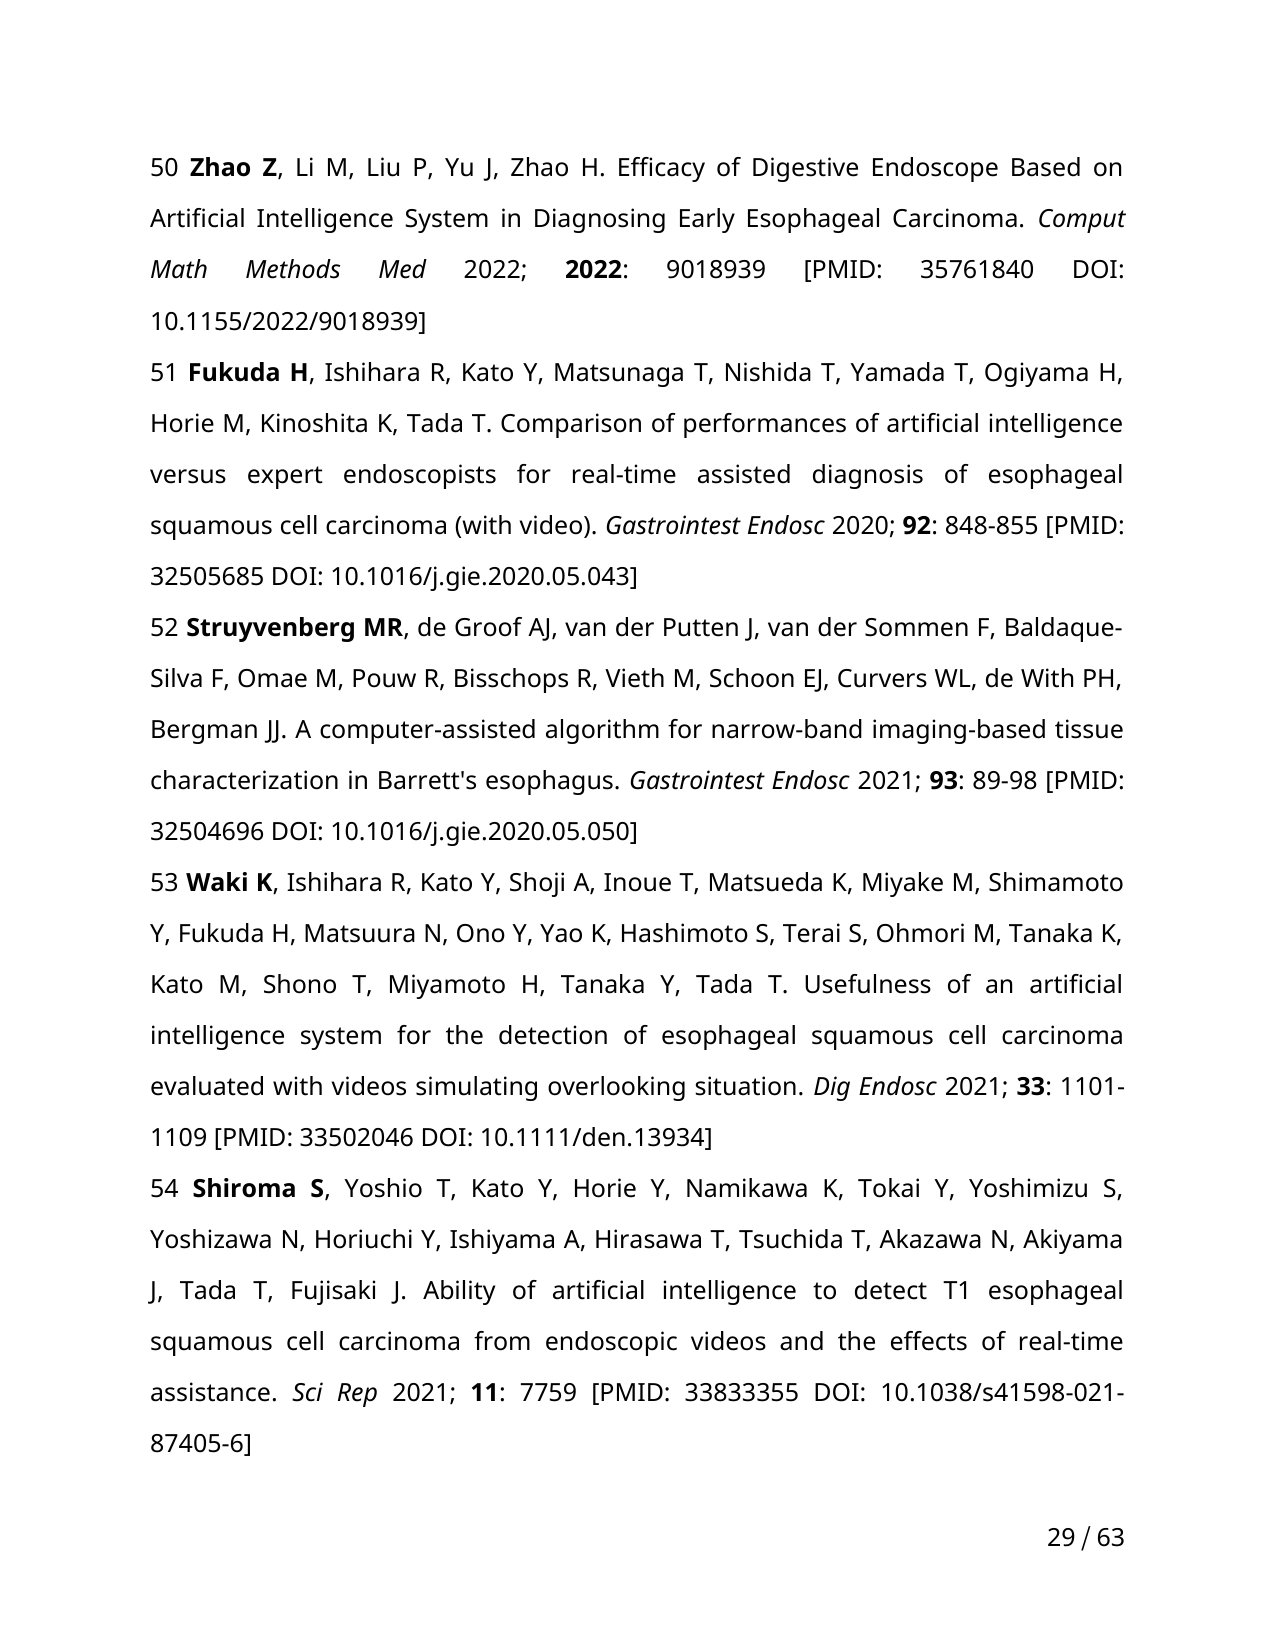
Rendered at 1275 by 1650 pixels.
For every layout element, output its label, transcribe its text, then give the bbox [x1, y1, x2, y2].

text 51 Fukuda H, Ishihara R, Kato Y, Matsunaga T, Nishida T, Yamada T, Ogiyama H, Horie M, Kinoshita K, Tada T. Comparison of performances of artificial intelligence versus expert endoscopists for real-time assisted diagnosis of esophageal squamous cell carcinoma (with video). Gastrointest Endosc 2020; 92: 848-855 [PMID: 32505685 DOI: 10.1016/j.gie.2020.05.043] [150, 354, 1125, 592]
text 52 Struyvenberg MR, de Groof AJ, van der Putten J, van der Sommen F, Baldaque-Silva F, Omae M, Pouw R, Bisschops R, Vieth M, Schoon EJ, Curvers WL, de With PH, Bergman JJ. A computer-assisted algorithm for narrow-band imaging-based tissue characterization in Barrett's esophagus. Gastrointest Endosc 2021; 93: 89-98 [PMID: 32504696 DOI: 10.1016/j.gie.2020.05.050] [150, 609, 1125, 848]
text 50 Zhao Z, Li M, Liu P, Yu J, Zhao H. Efficacy of Digestive Endoscope Based on Artificial Intelligence System in Diagnosing Early Esophageal Carcinoma. Comput Math Methods Med 2022; 2022: 9018939 [PMID: 35761840 DOI: 10.1155/2022/9018939] [150, 150, 1125, 337]
text 53 Waki K, Ishihara R, Kato Y, Shoji A, Inoue T, Matsueda K, Miyake M, Shimamoto Y, Fukuda H, Matsuura N, Ono Y, Yao K, Hashimoto S, Terai S, Ohmori M, Tanaka K, Kato M, Shono T, Miyamoto H, Tanaka Y, Tada T. Usefulness of an artificial intelligence system for the detection of esophageal squamous cell carcinoma evaluated with videos simulating overlooking situation. Dig Endosc 2021; 33: 1101-1109 [PMID: 33502046 DOI: 10.1111/den.13934] [150, 864, 1125, 1154]
text 54 Shiroma S, Yoshio T, Kato Y, Horie Y, Namikawa K, Tokai Y, Yoshimizu S, Yoshizawa N, Horiuchi Y, Ishiyama A, Hirasawa T, Tsuchida T, Akazawa N, Akiyama J, Tada T, Fujisaki J. Ability of artificial intelligence to detect T1 esophageal squamous cell carcinoma from endoscopic videos and the effects of real-time assistance. Sci Rep 2021; 11: 7759 [PMID: 33833355 DOI: 10.1038/s41598-021-87405-6] [150, 1171, 1125, 1460]
